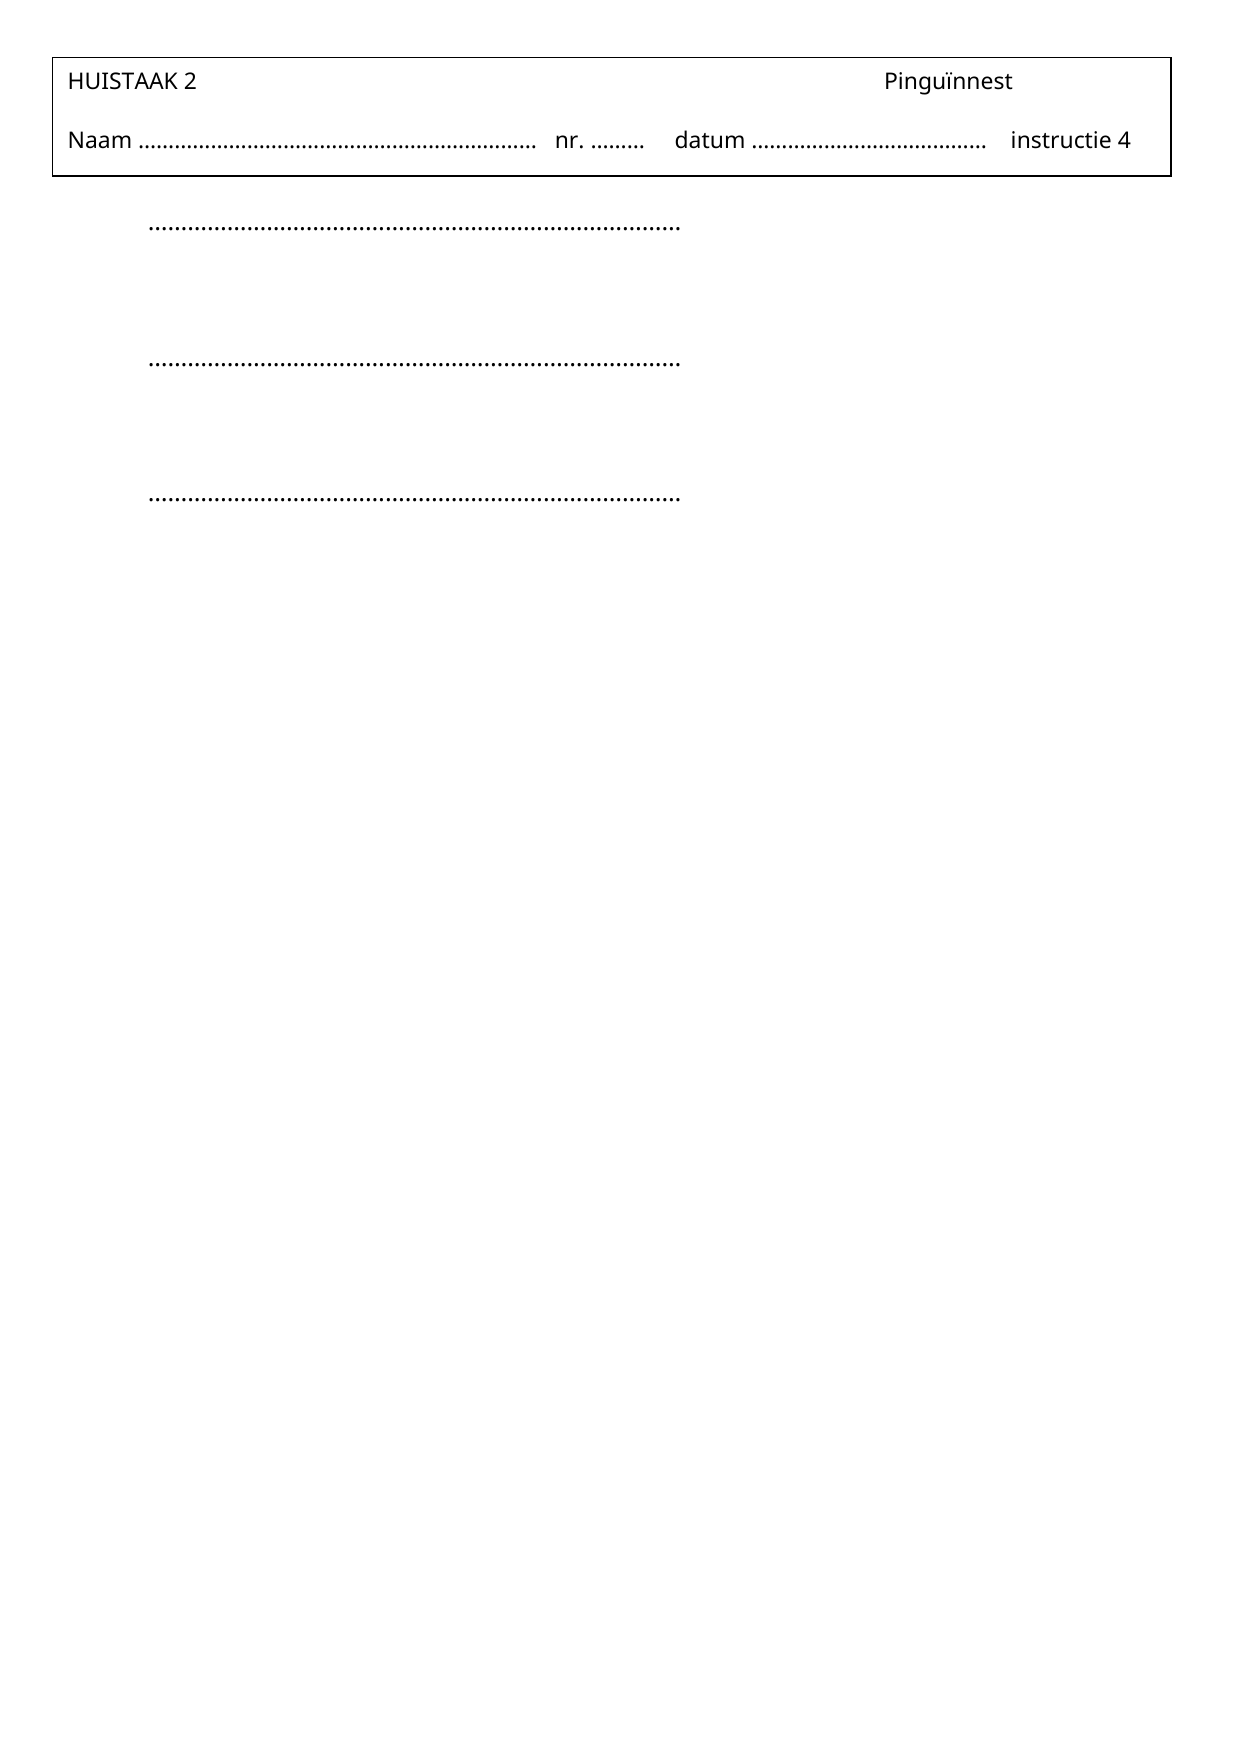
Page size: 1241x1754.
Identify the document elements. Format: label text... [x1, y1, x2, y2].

text ……………………………………………………………………… [148, 475, 1093, 509]
text ……………………………………………………………………… [148, 339, 1093, 373]
text ……………………………………………………………………… [148, 148, 1093, 238]
